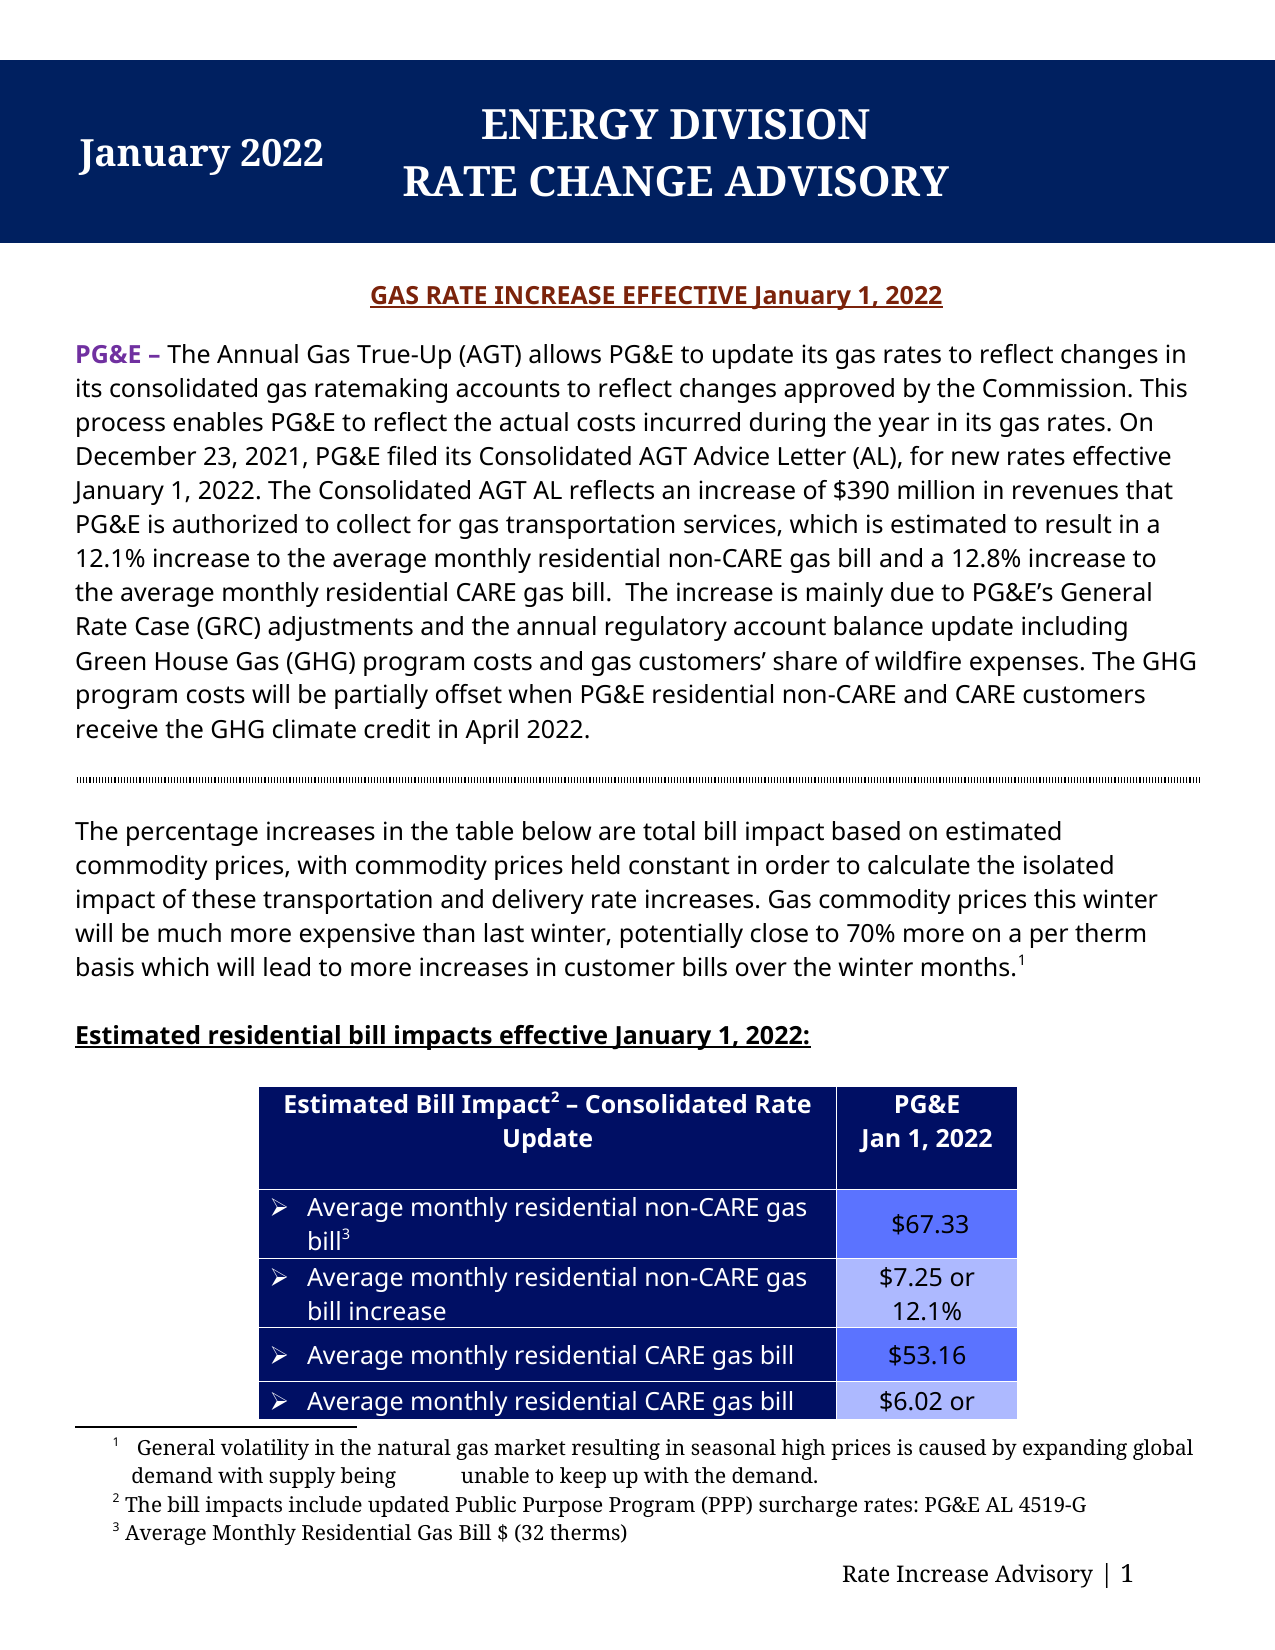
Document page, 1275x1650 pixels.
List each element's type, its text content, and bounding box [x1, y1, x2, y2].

table_cell $7.25 or 12.1% [837, 1259, 1017, 1327]
table_header PG&E Jan 1, 2022 [837, 1087, 1017, 1189]
table_cell Average monthly residential non-CARE gas bill increase [259, 1259, 836, 1327]
table_cell $6.02 or 12.8% [837, 1382, 1017, 1419]
table_cell $67.33 [837, 1190, 1017, 1258]
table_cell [259, 1382, 836, 1419]
table_header Estimated Bill Impact – Consolidated Rate Update [259, 1087, 836, 1189]
text PG&E – The Annual Gas True-Up (AGT) allows PG&E to update its gas rates to reflect changes in its consolidated gas ratemaking accounts to reflect changes approved by the Commission. This process enables PG&E to reflect the actual costs incurred during the year in its gas rates. On December 23, 2021, PG&E filed its Consolidated AGT Advice Letter (AL), for new rates effective January 1, 2022. The Consolidated AGT AL reflects an increase of $390 million in revenues that PG&E is authorized to collect for gas transportation services, which is estimated to result in a 12.1% increase to the average monthly residential non-CARE gas bill and a 12.8% increase to the average monthly residential CARE gas bill. The increase is mainly due to PG&E’s General Rate Case (GRC) adjustments and the annual regulatory account balance update including Green House Gas (GHG) program costs and gas customers’ share of wildfire expenses. The GHG program costs will be partially offset when PG&E residential non-CARE and CARE customers receive the GHG climate credit in April 2022. [75, 337, 1200, 745]
table_cell Average monthly residential CARE gas bill [259, 1328, 836, 1381]
text Estimated residential bill impacts effective January 1, 2022: [75, 1018, 1200, 1052]
text The percentage increases in the table below are total bill impact based on estimated commodity prices, with commodity prices held constant in order to calculate the isolated impact of these transportation and delivery rate increases. Gas commodity prices this winter will be much more expensive than last winter, potentially close to 70% more on a per therm basis which will lead to more increases in customer bills over the winter months. [75, 813, 1200, 983]
table_cell $53.16 [837, 1328, 1017, 1381]
text GAS RATE INCREASE EFFECTIVE January 1, 2022 [75, 277, 1200, 312]
table_cell Average monthly residential non-CARE gas bill [259, 1190, 836, 1258]
